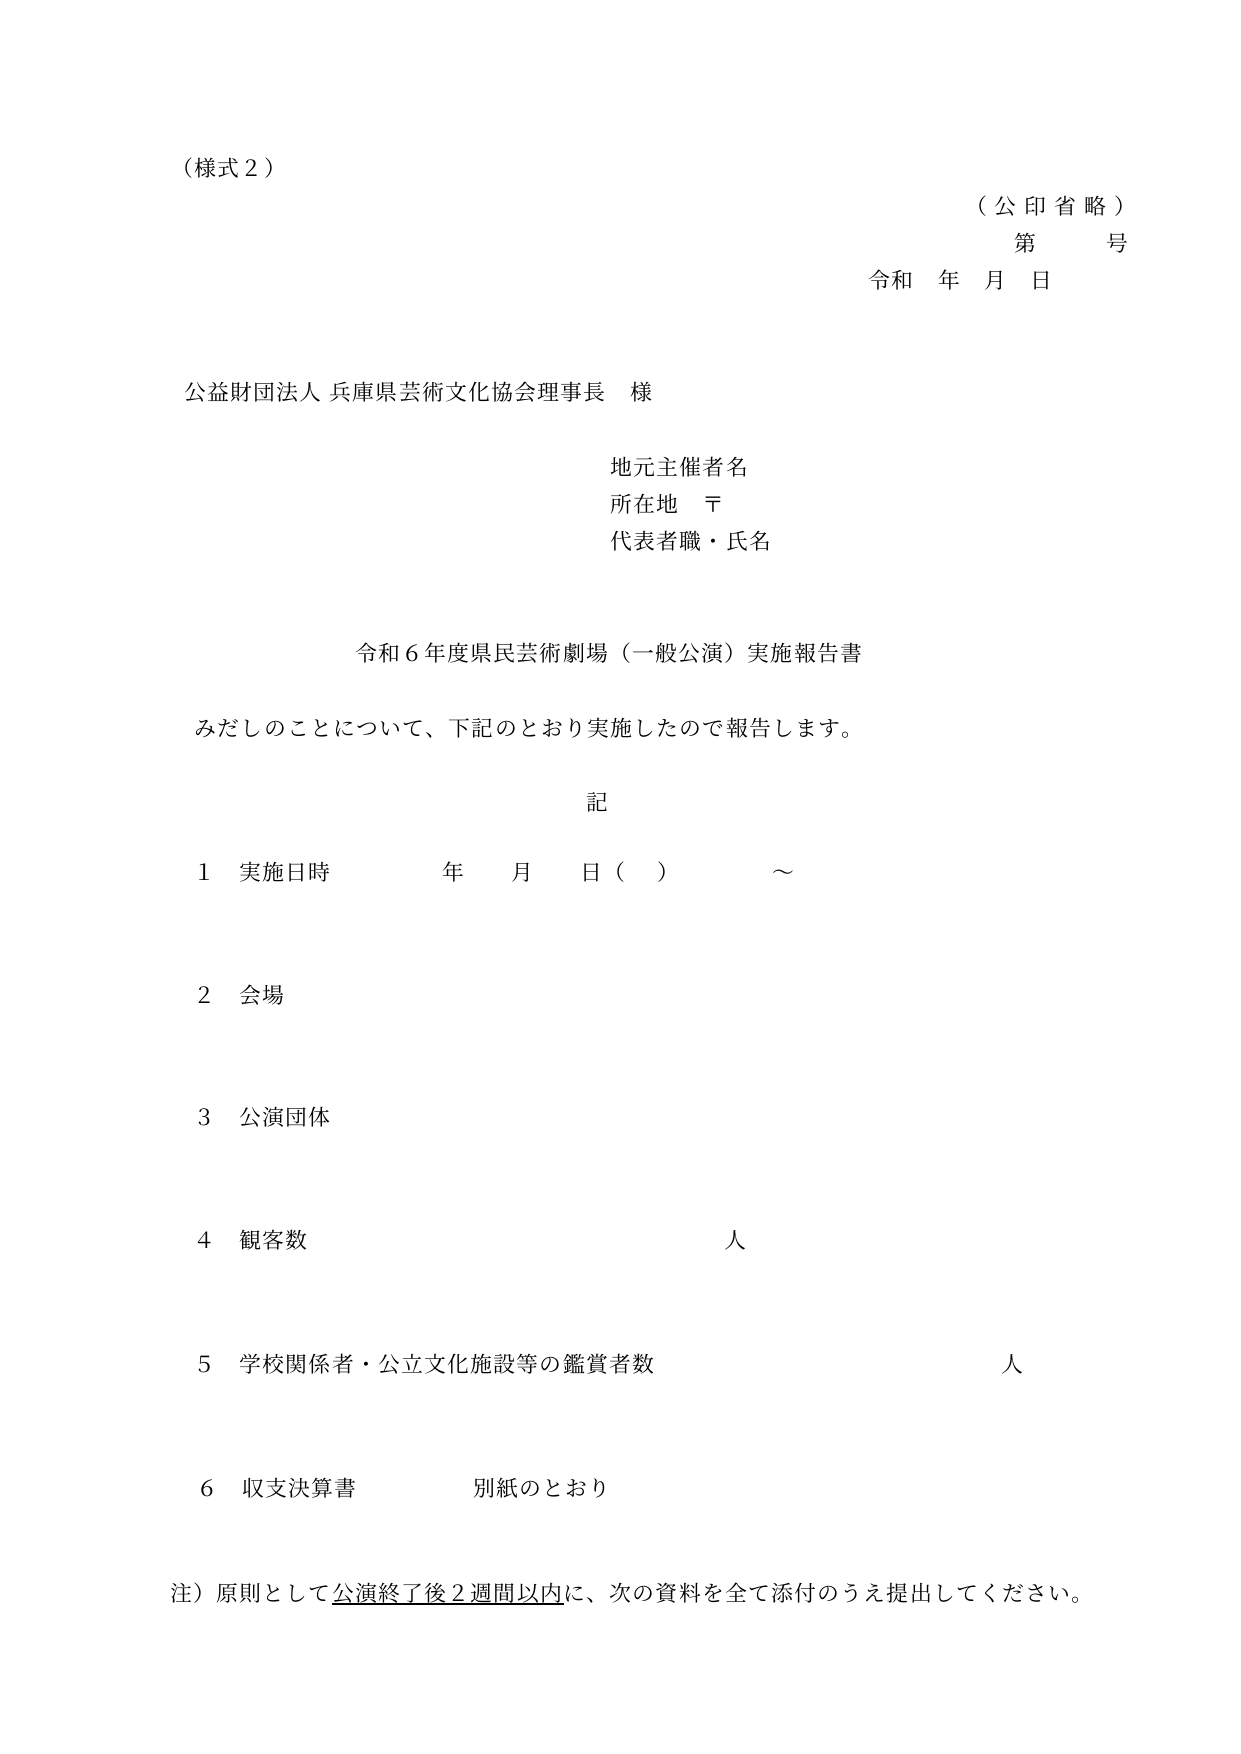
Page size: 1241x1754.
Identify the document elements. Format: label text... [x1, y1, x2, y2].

text 代表者職・氏名 [171, 520, 1105, 557]
text 注）原則として公演終了後２週間以内に、次の資料を全て添付のうえ提出してください。 [147, 1572, 1129, 1609]
text 令和６年度県民芸術劇場（一般公演）実施報告書 [147, 632, 1129, 669]
text １ 実施日時 年 月 日（ ） ～ [147, 856, 1129, 887]
text 所在地 〒 [171, 483, 1105, 520]
text ４ 観客数 人 [147, 1223, 1129, 1254]
text （様式２） [171, 147, 1105, 184]
text （ 公 印 省 略 ） [171, 184, 1136, 222]
text ２ 会場 [147, 978, 1129, 1009]
text 令和 年 月 日 [171, 259, 1129, 296]
text みだしのことについて、下記のとおり実施したので報告します。 [171, 706, 1105, 744]
text 記 [147, 781, 1129, 818]
text ６ 収支決算書 別紙のとおり [147, 1471, 1129, 1503]
text 地元主催者名 [171, 445, 1105, 483]
text 公益財団法人 兵庫県芸術文化協会理事長 様 [147, 371, 1105, 408]
text ３ 公演団体 [147, 1101, 1129, 1132]
text 第 号 [171, 222, 1129, 259]
text ５ 学校関係者・公立文化施設等の鑑賞者数 人 [147, 1347, 1129, 1379]
